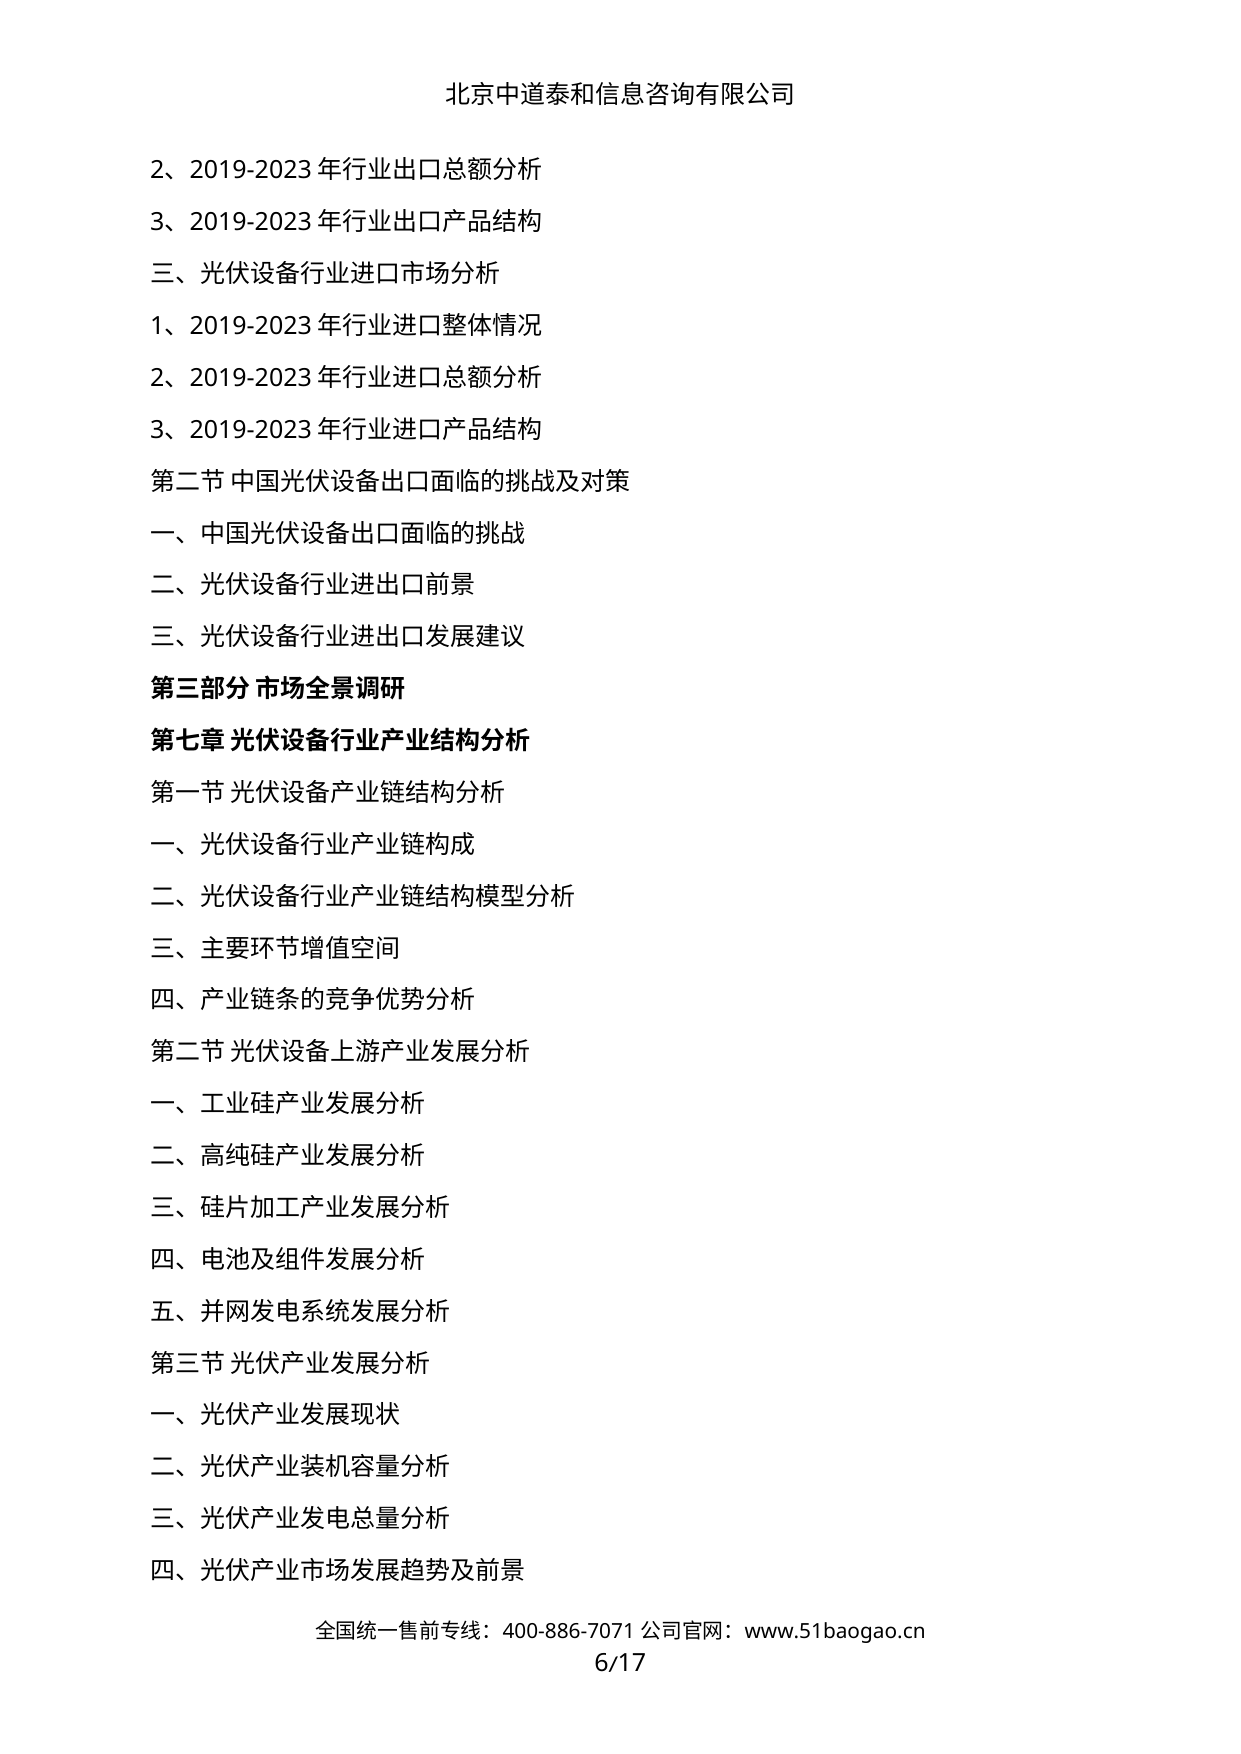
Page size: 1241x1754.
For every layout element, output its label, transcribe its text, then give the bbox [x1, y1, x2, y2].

text 四、光伏产业市场发展趋势及前景 [150, 1551, 1090, 1587]
text 3、2019-2023年行业出口产品结构 [150, 202, 1090, 238]
text 二、高纯硅产业发展分析 [150, 1136, 1090, 1172]
text 3、2019-2023年行业进口产品结构 [150, 409, 1090, 446]
text 第一节 光伏设备产业链结构分析 [150, 772, 1090, 809]
text 三、光伏设备行业进口市场分析 [150, 254, 1090, 290]
text 第三节 光伏产业发展分析 [150, 1343, 1090, 1379]
text 二、光伏设备行业进出口前景 [150, 565, 1090, 601]
text 第二节 中国光伏设备出口面临的挑战及对策 [150, 461, 1090, 497]
text 二、光伏产业装机容量分析 [150, 1447, 1090, 1483]
text 一、工业硅产业发展分析 [150, 1084, 1090, 1120]
text 五、并网发电系统发展分析 [150, 1291, 1090, 1327]
text 二、光伏设备行业产业链结构模型分析 [150, 876, 1090, 912]
text 第七章 光伏设备行业产业结构分析 [150, 721, 1090, 757]
text 四、电池及组件发展分析 [150, 1239, 1090, 1276]
text 第二节 光伏设备上游产业发展分析 [150, 1032, 1090, 1068]
text 1、2019-2023年行业进口整体情况 [150, 306, 1090, 342]
text 2、2019-2023年行业出口总额分析 [150, 150, 1090, 186]
text 三、硅片加工产业发展分析 [150, 1187, 1090, 1224]
text 三、光伏设备行业进出口发展建议 [150, 617, 1090, 653]
text 2、2019-2023年行业进口总额分析 [150, 357, 1090, 394]
text 三、光伏产业发电总量分析 [150, 1499, 1090, 1535]
text 第三部分 市场全景调研 [150, 669, 1090, 705]
text 一、光伏设备行业产业链构成 [150, 824, 1090, 861]
text 一、光伏产业发展现状 [150, 1395, 1090, 1431]
text 一、中国光伏设备出口面临的挑战 [150, 513, 1090, 549]
text 三、主要环节增值空间 [150, 928, 1090, 964]
text 四、产业链条的竞争优势分析 [150, 980, 1090, 1016]
